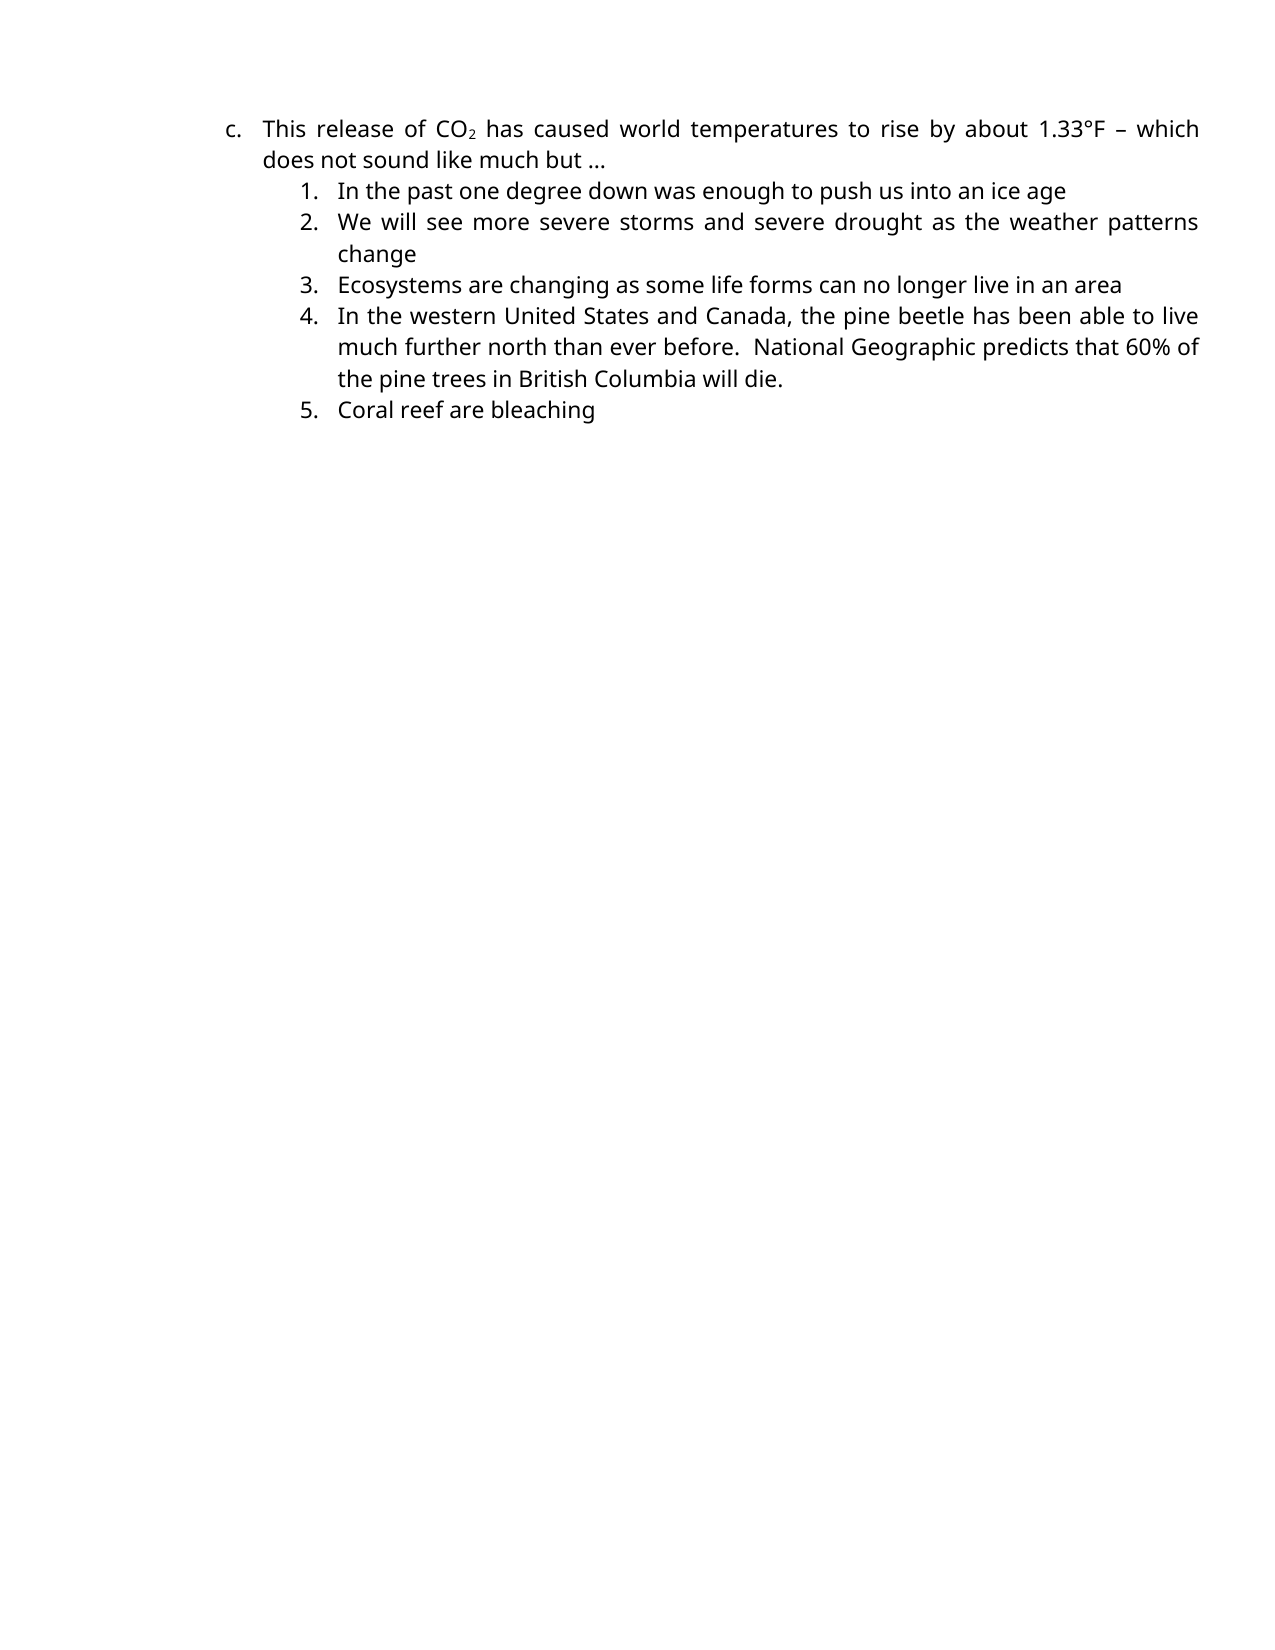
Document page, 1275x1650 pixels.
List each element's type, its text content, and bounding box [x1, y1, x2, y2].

list Ecosystems are changing as some life forms can no longer live in an area [319, 269, 1200, 300]
list We will see more severe storms and severe drought as the weather patterns change [319, 206, 1200, 269]
list Coral reef are bleaching [319, 394, 1200, 425]
list This release of CO2 has caused world temperatures to rise by about 1.33°F – which does not sound like much but … [225, 112, 1200, 175]
list In the western United States and Canada, the pine beetle has been able to live much further north than ever before. National Geographic predicts that 60% of the pine trees in British Columbia will die. [319, 300, 1200, 394]
list In the past one degree down was enough to push us into an ice age [319, 175, 1200, 206]
